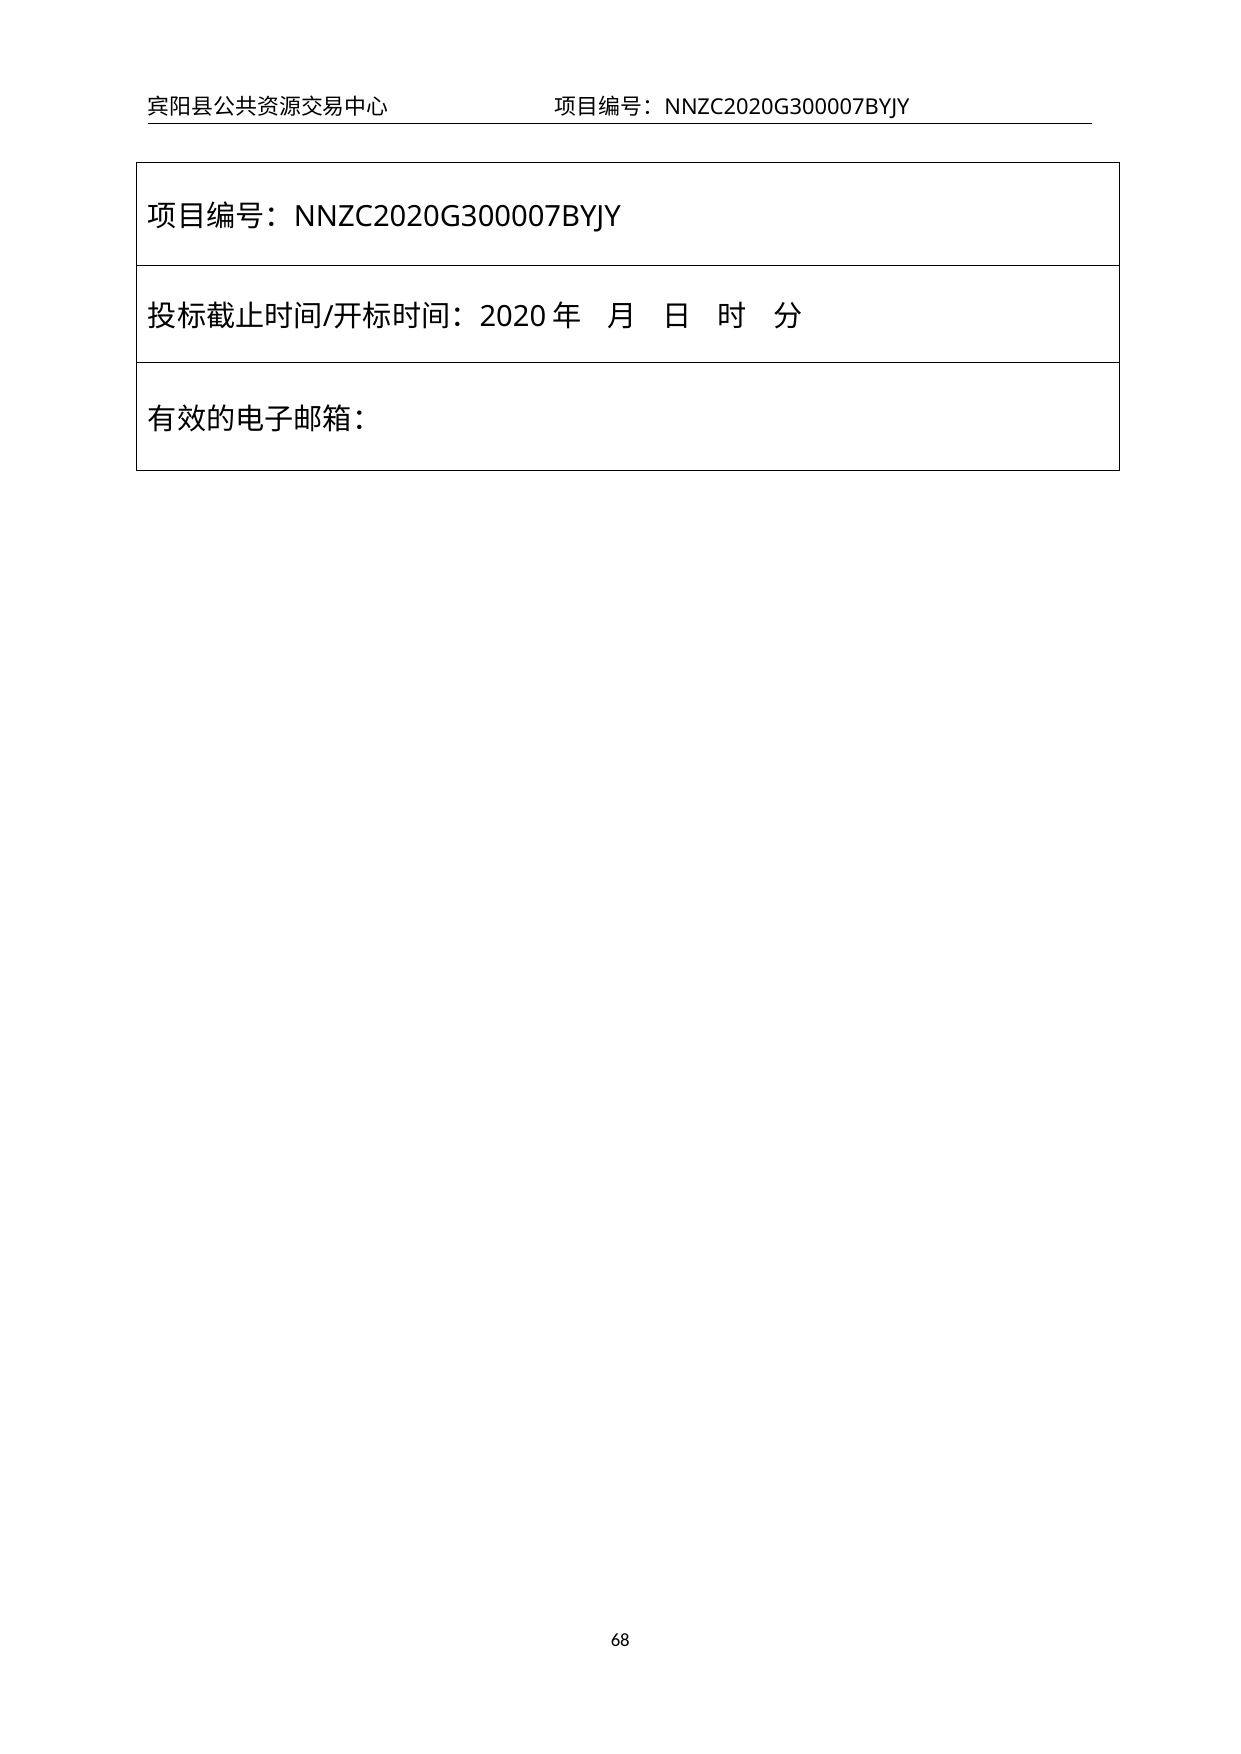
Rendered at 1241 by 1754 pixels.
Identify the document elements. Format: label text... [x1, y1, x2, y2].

table_cell 项目编号：NNZC2020G300007BYJY [137, 163, 1119, 264]
table_cell 有效的电子邮箱： [137, 363, 1119, 470]
table_cell 投标截止时间/开标时间：2020年 月 日 时 分 [137, 266, 1119, 362]
